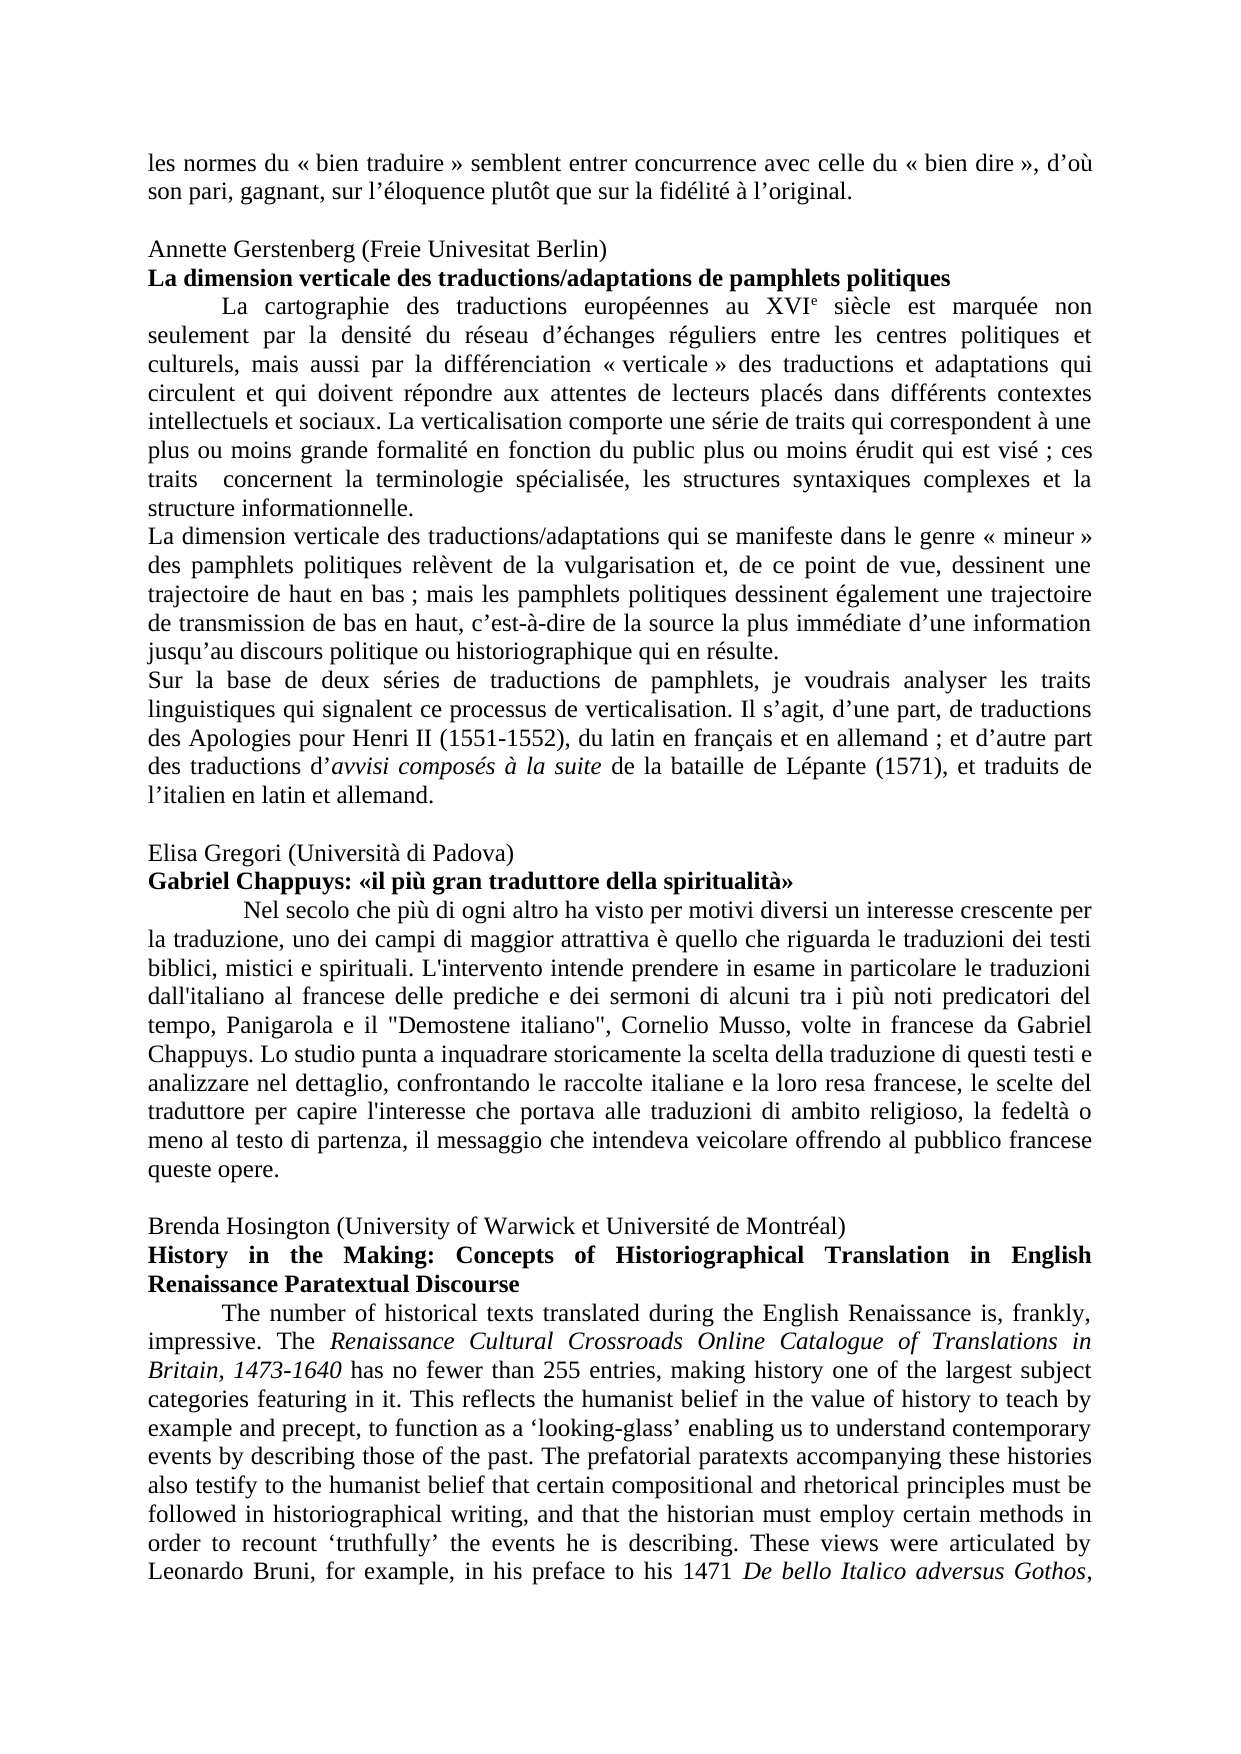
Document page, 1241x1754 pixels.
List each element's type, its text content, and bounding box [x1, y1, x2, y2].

text La dimension verticale des traductions/adaptations de pamphlets politiques [148, 263, 1093, 291]
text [148, 148, 1093, 205]
text Brenda Hosington (University of Warwick et Université de Montréal) [148, 1211, 1093, 1240]
text Annette Gerstenberg (Freie Univesitat Berlin) [148, 234, 1093, 263]
text Sur la base de deux séries de traductions de pamphlets, je voudrais analyser les traits linguistiques qui signalent ce processus de verticalisation. Il s’agit, d’une part, de traductions des Apologies pour Henri II (1551-1552), du latin en français et en allemand ; et d’autre part des traductions d’avvisi composés à la suite de la bataille de Lépante (1571), et traduits de l’italien en latin et allemand. [148, 665, 1093, 809]
text Elisa Gregori (Università di Padova) [148, 838, 1093, 866]
text La cartographie des traductions européennes au XVIe siècle est marquée non seulement par la densité du réseau d’échanges réguliers entre les centres politiques et culturels, mais aussi par la différenciation « verticale » des traductions et adaptations qui circulent et qui doivent répondre aux attentes de lecteurs placés dans différents contextes intellectuels et sociaux. La verticalisation comporte une série de traits qui correspondent à une plus ou moins grande formalité en fonction du public plus ou moins érudit qui est visé ; ces traits concernent la terminologie spécialisée, les structures syntaxiques complexes et la structure informationnelle. [148, 291, 1093, 521]
text History in the Making: Concepts of Historiographical Translation in English Renaissance Paratextual Discourse [148, 1240, 1093, 1298]
text La dimension verticale des traductions/adaptations qui se manifeste dans le genre « mineur » des pamphlets politiques relèvent de la vulgarisation et, de ce point de vue, dessinent une trajectoire de haut en bas ; mais les pamphlets politiques dessinent également une trajectoire de transmission de bas en haut, c’est-à-dire de la source la plus immédiate d’une information jusqu’au discours politique ou historiographique qui en résulte. [148, 521, 1093, 665]
text Gabriel Chappuys: «il più gran traduttore della spiritualità» [148, 866, 1093, 895]
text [148, 1298, 1093, 1585]
text Nel secolo che più di ogni altro ha visto per motivi diversi un interesse crescente per la traduzione, uno dei campi di maggior attrattiva è quello che riguarda le traduzioni dei testi biblici, mistici e spirituali. L'intervento intende prendere in esame in particolare le traduzioni dall'italiano al francese delle prediche e dei sermoni di alcuni tra i più noti predicatori del tempo, Panigarola e il "Demostene italiano", Cornelio Musso, volte in francese da Gabriel Chappuys. Lo studio punta a inquadrare storicamente la scelta della traduzione di questi testi e analizzare nel dettaglio, confrontando le raccolte italiane e la loro resa francese, le scelte del traduttore per capire l'interesse che portava alle traduzioni di ambito religioso, la fedeltà o meno al testo di partenza, il messaggio che intendeva veicolare offrendo al pubblico francese queste opere. [148, 895, 1093, 1183]
